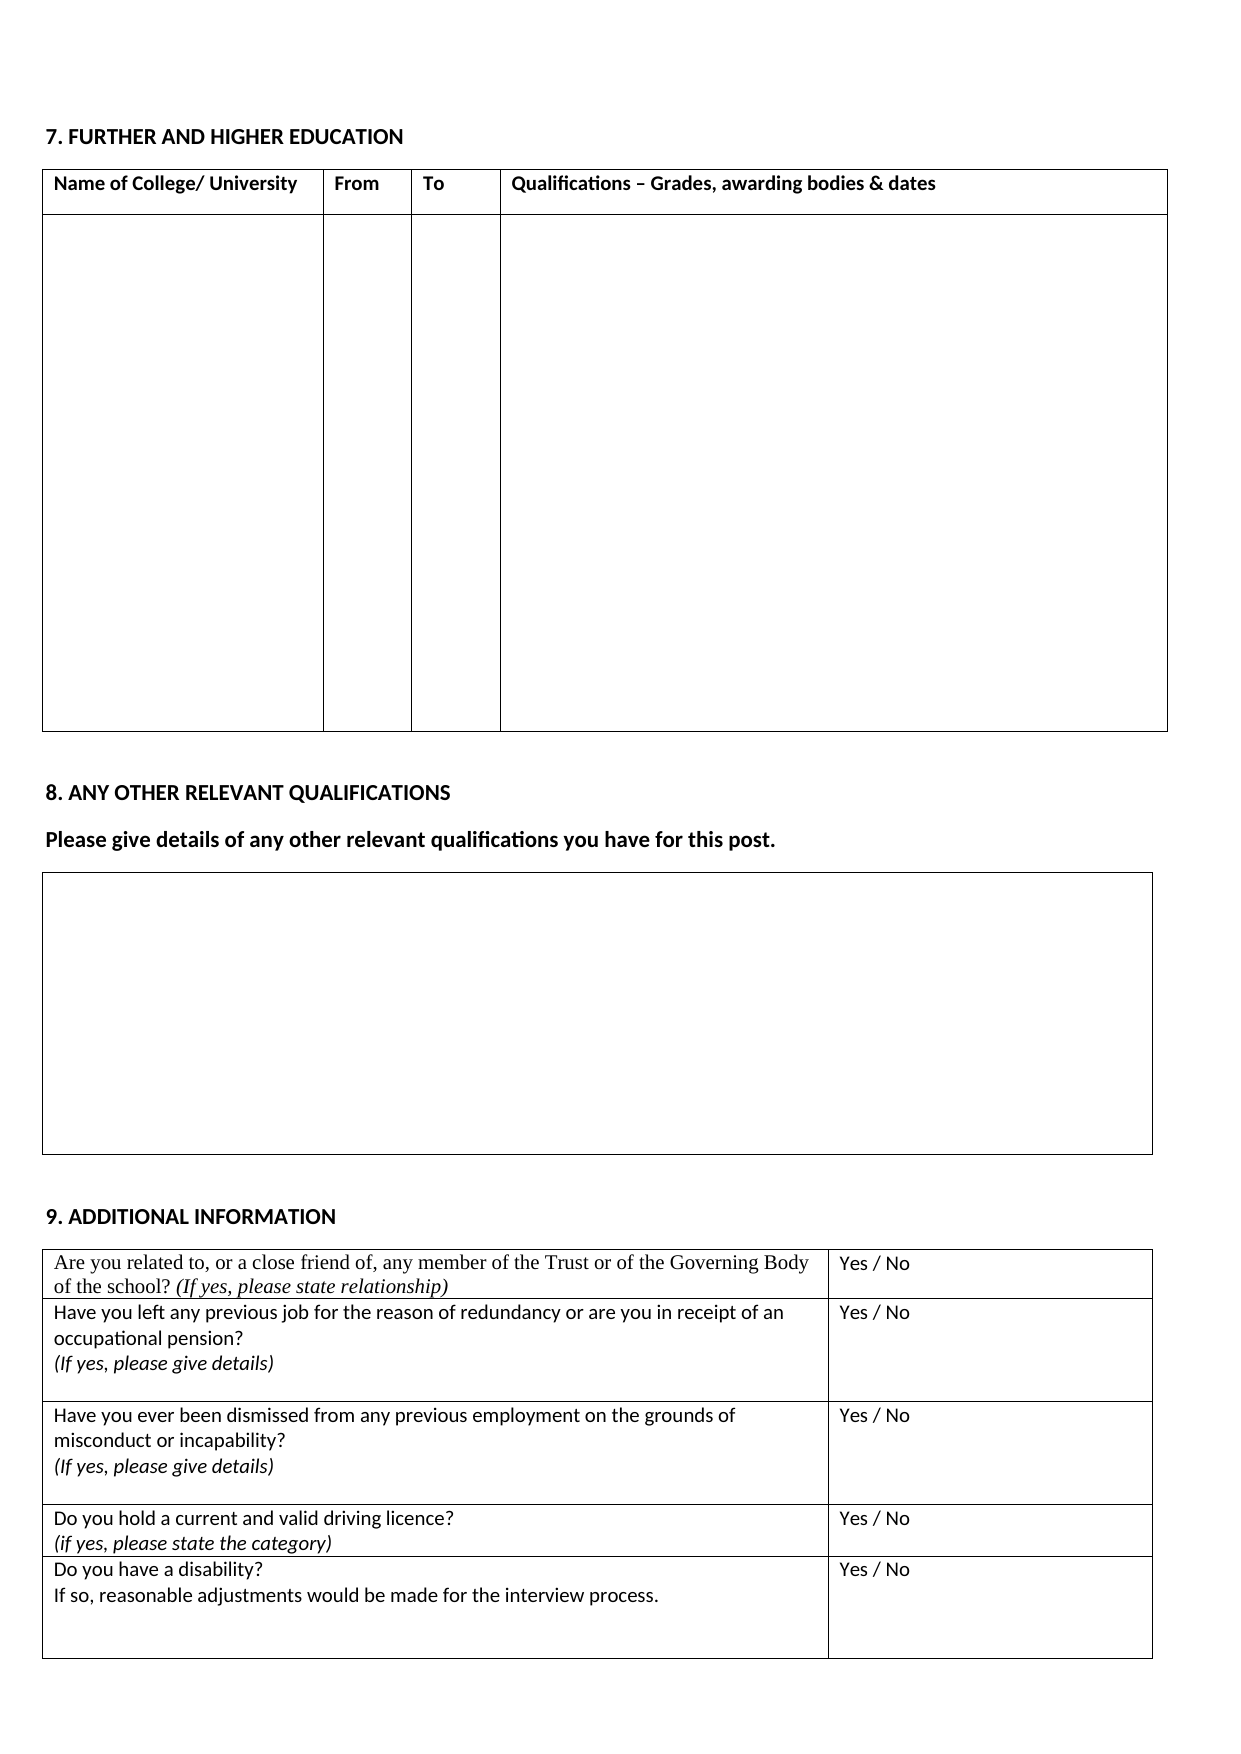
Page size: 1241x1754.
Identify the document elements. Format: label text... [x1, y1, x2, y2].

table_header From [324, 170, 411, 214]
table_cell Yes / No [829, 1402, 1152, 1504]
table_cell Have you left any previous job for the reason of redundancy or are you in receipt of an occupational pension? (If yes, please give details) [43, 1299, 828, 1401]
text 9. ADDITIONAL INFORMATION [45, 1202, 1165, 1230]
table_cell [43, 215, 323, 731]
table_header Yes / No [829, 1250, 1152, 1298]
table_header Qualifications – Grades, awarding bodies & dates [501, 170, 1167, 214]
table_cell Do you have a disability? If so, reasonable adjustments would be made for the interview process. [43, 1557, 828, 1658]
table_cell [324, 215, 411, 731]
table_cell [501, 215, 1167, 731]
table_header To [412, 170, 500, 214]
text 8. ANY OTHER RELEVANT QUALIFICATIONS [45, 778, 1165, 806]
table_header Name of College/ University [43, 170, 323, 214]
text Please give details of any other relevant qualifications you have for this post. [45, 825, 1165, 853]
table_cell [412, 215, 500, 731]
table_cell Yes / No [829, 1505, 1152, 1556]
table_header [43, 873, 1152, 1154]
text 7. FURTHER AND HIGHER EDUCATION [45, 122, 1165, 150]
table_header Are you related to, or a close friend of, any member of the Trust or of the Governing Body of the school? (If yes, please state relationship) [43, 1250, 828, 1298]
table_cell Do you hold a current and valid driving licence? (if yes, please state the category) [43, 1505, 828, 1556]
table_cell Yes / No [829, 1299, 1152, 1401]
table_cell Have you ever been dismissed from any previous employment on the grounds of misconduct or incapability? (If yes, please give details) [43, 1402, 828, 1504]
table_cell Yes / No [829, 1557, 1152, 1658]
